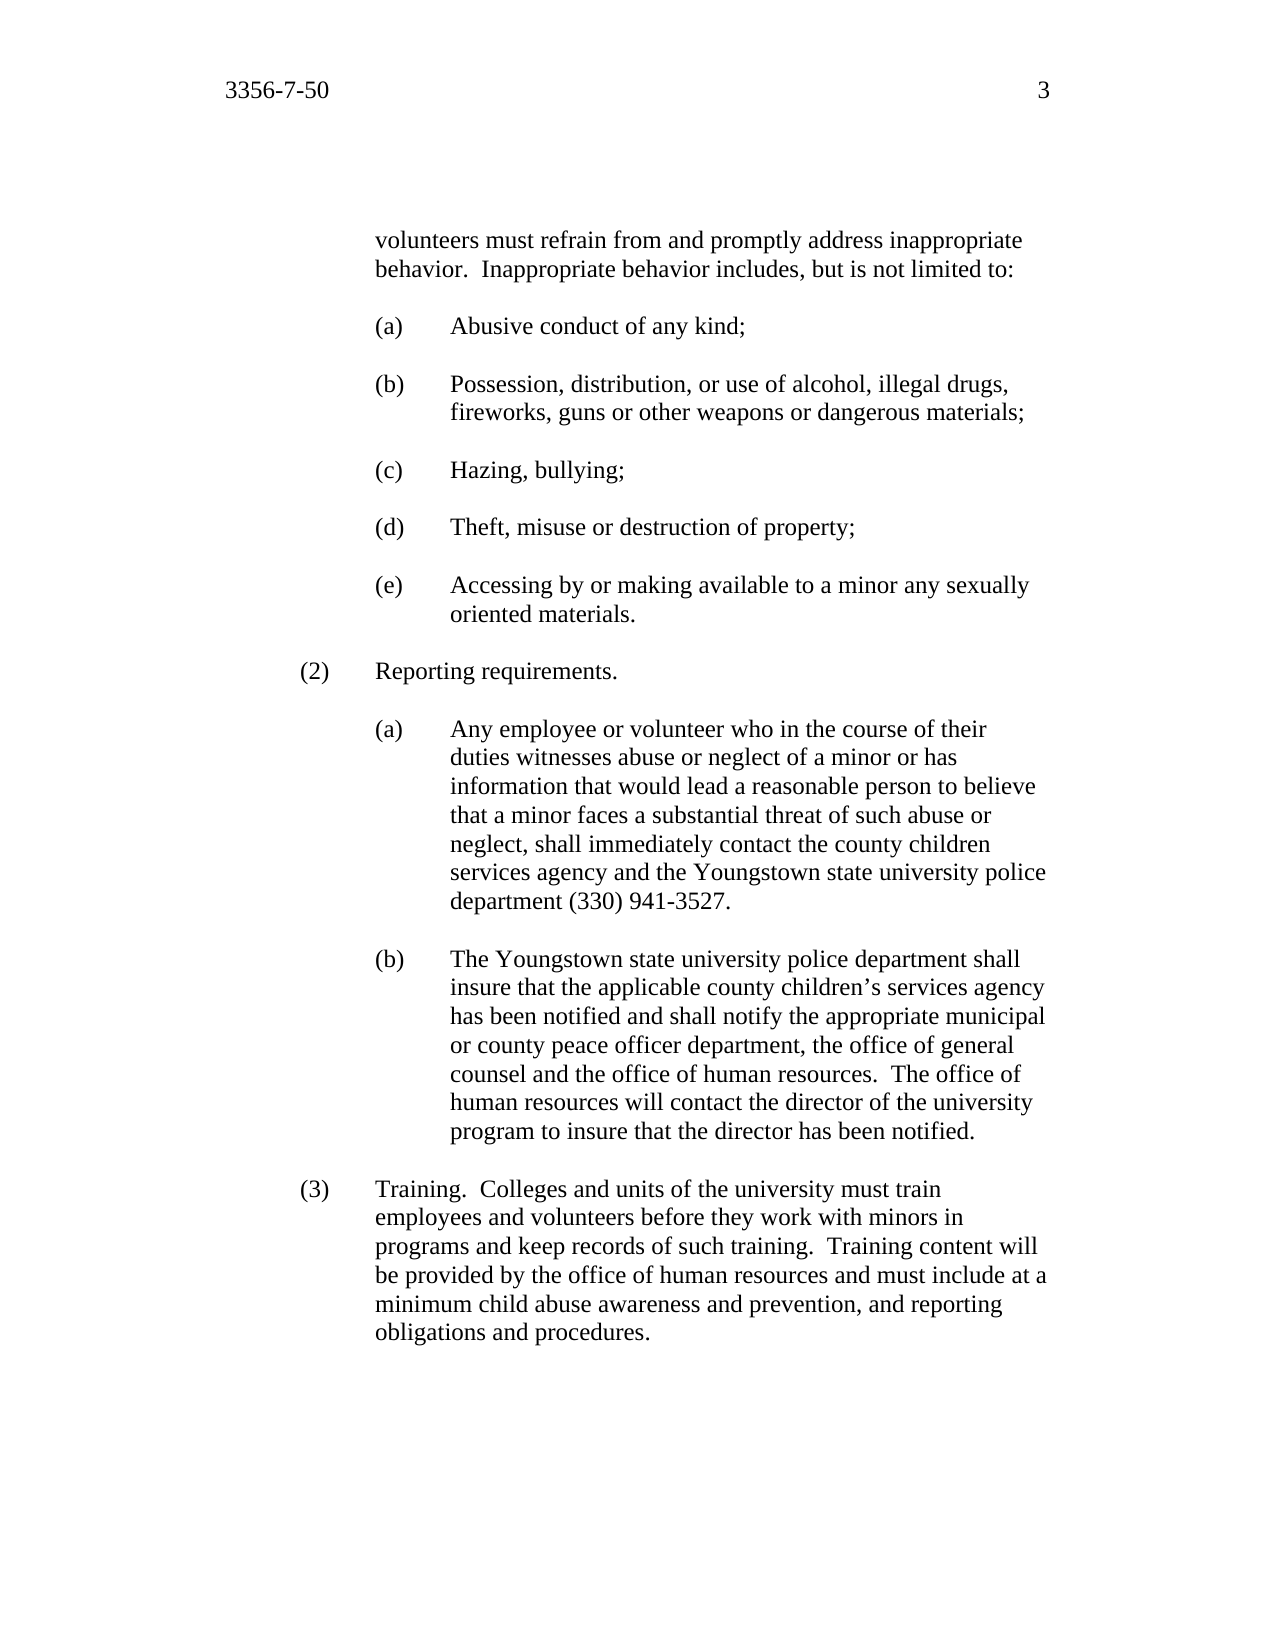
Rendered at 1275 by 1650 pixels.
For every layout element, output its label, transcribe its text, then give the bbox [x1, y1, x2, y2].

text (e) Accessing by or making available to a minor any sexually oriented materials. [375, 570, 1050, 627]
text (a) Any employee or volunteer who in the course of their duties witnesses abuse or neglect of a minor or has information that would lead a reasonable person to believe that a minor faces a substantial threat of such abuse or neglect, shall immediately contact the county children services agency and the Youngstown state university police department (330) 941-3527. [375, 714, 1050, 915]
text (3) Training. Colleges and units of the university must train employees and volunteers before they work with minors in programs and keep records of such training. Training content will be provided by the office of human resources and must include at a minimum child abuse awareness and prevention, and reporting obligations and procedures. [300, 1174, 1050, 1346]
text (b) The Youngstown state university police department shall insure that the applicable county children’s services agency has been notified and shall notify the appropriate municipal or county peace officer department, the office of general counsel and the office of human resources. The office of human resources will contact the director of the university program to insure that the director has been notified. [375, 944, 1050, 1145]
text (c) Hazing, bullying; [225, 455, 1050, 484]
text (2) Reporting requirements. [225, 656, 1050, 685]
text (a) Abusive conduct of any kind; [225, 311, 1050, 340]
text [225, 225, 1050, 282]
text (d) Theft, misuse or destruction of property; [225, 512, 1050, 541]
text (b) Possession, distribution, or use of alcohol, illegal drugs, fireworks, guns or other weapons or dangerous materials; [375, 369, 1050, 426]
